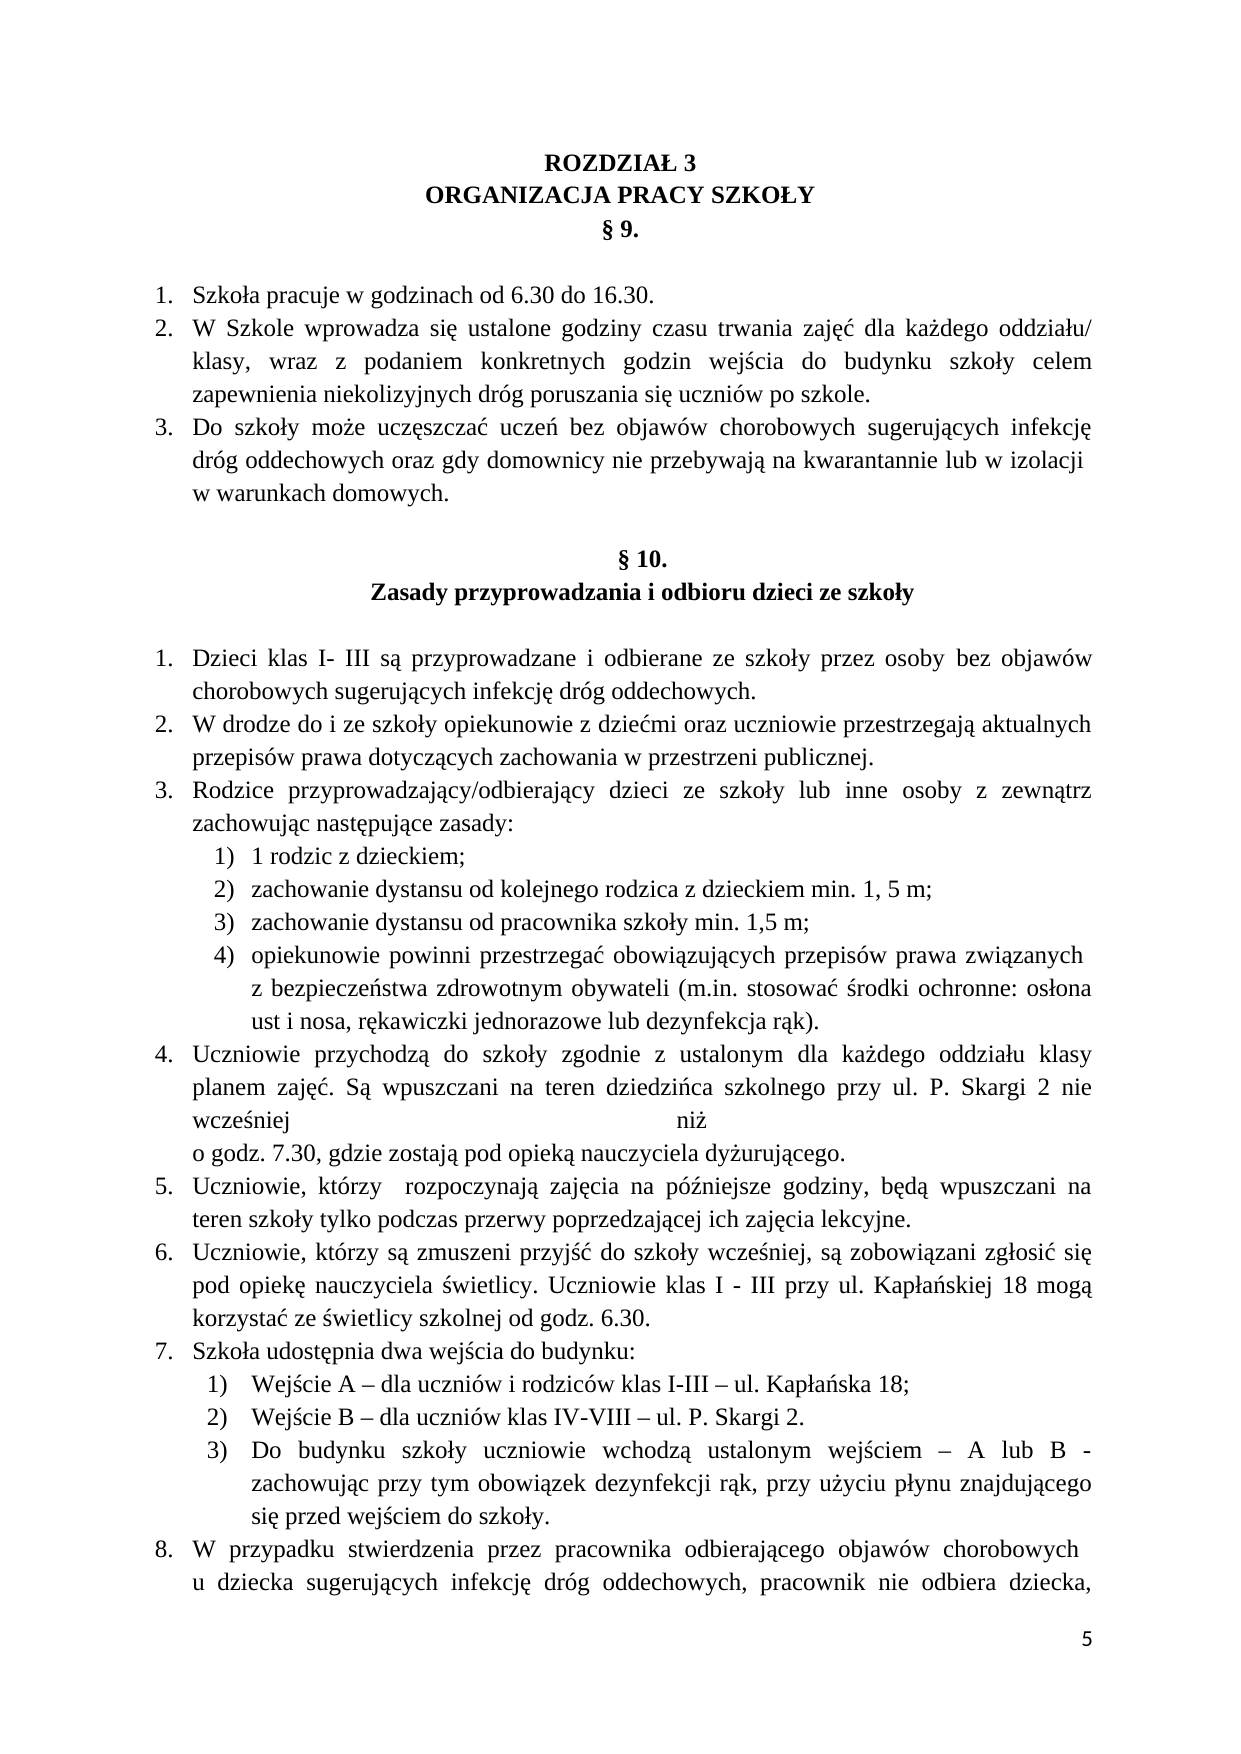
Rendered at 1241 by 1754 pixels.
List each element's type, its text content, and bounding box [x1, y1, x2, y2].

list 1 rodzic z dzieckiem; [213, 841, 1093, 870]
list Szkoła udostępnia dwa wejścia do budynku: [154, 1336, 1093, 1365]
list Uczniowie, którzy są zmuszeni przyjść do szkoły wcześniej, są zobowiązani zgłosić się pod opiekę nauczyciela świetlicy. Uczniowie klas I - III przy ul. Kapłańskiej 18 mogą korzystać ze świetlicy szkolnej od godz. 6.30. [154, 1237, 1093, 1332]
list Wejście B – dla uczniów klas IV-VIII – ul. P. Skargi 2. [207, 1402, 1093, 1431]
list W drodze do i ze szkoły opiekunowie z dziećmi oraz uczniowie przestrzegają aktualnych przepisów prawa dotyczących zachowania w przestrzeni publicznej. [154, 709, 1093, 771]
text § 9. [148, 214, 1093, 242]
text ROZDZIAŁ 3 [148, 148, 1093, 176]
list zachowanie dystansu od kolejnego rodzica z dzieckiem min. 1, 5 m; [213, 874, 1093, 903]
list W Szkole wprowadza się ustalone godziny czasu trwania zajęć dla każdego oddziału/ klasy, wraz z podaniem konkretnych godzin wejścia do budynku szkoły celem zapewnienia niekolizyjnych dróg poruszania się uczniów po szkole. [154, 313, 1093, 407]
list Uczniowie, którzy rozpoczynają zajęcia na późniejsze godziny, będą wpuszczani na teren szkoły tylko podczas przerwy poprzedzającej ich zajęcia lekcyjne. [154, 1171, 1093, 1233]
text ORGANIZACJA PRACY SZKOŁY [148, 181, 1093, 209]
list Do szkoły może uczęszczać uczeń bez objawów chorobowych sugerujących infekcję dróg oddechowych oraz gdy domownicy nie przebywają na kwarantannie lub w izolacji w warunkach domowych. [154, 412, 1093, 507]
list Wejście A – dla uczniów i rodziców klas I-III – ul. Kapłańska 18; [207, 1369, 1093, 1398]
list Uczniowie przychodzą do szkoły zgodnie z ustalonym dla każdego oddziału klasy planem zajęć. Są wpuszczani na teren dziedzińca szkolnego przy ul. P. Skargi 2 nie wcześniej niż o godz. 7.30, gdzie zostają pod opieką nauczyciela dyżurującego. [154, 1039, 1093, 1167]
list Szkoła pracuje w godzinach od 6.30 do 16.30. [154, 280, 1093, 308]
list Dzieci klas I- III są przyprowadzane i odbierane ze szkoły przez osoby bez objawów chorobowych sugerujących infekcję dróg oddechowych. [154, 643, 1093, 705]
list opiekunowie powinni przestrzegać obowiązujących przepisów prawa związanych z bezpieczeństwa zdrowotnym obywateli (m.in. stosować środki ochronne: osłona ust i nosa, rękawiczki jednorazowe lub dezynfekcja rąk). [213, 940, 1093, 1035]
list Rodzice przyprowadzający/odbierający dzieci ze szkoły lub inne osoby z zewnątrz zachowując następujące zasady: [154, 775, 1093, 837]
list Do budynku szkoły uczniowie wchodzą ustalonym wejściem – A lub B - zachowując przy tym obowiązek dezynfekcji rąk, przy użyciu płynu znajdującego się przed wejściem do szkoły. [207, 1435, 1093, 1530]
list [154, 1534, 1093, 1596]
list Zasady przyprowadzania i odbioru dzieci ze szkoły [192, 577, 1093, 606]
list zachowanie dystansu od pracownika szkoły min. 1,5 m; [213, 907, 1093, 936]
list § 10. [192, 544, 1093, 573]
